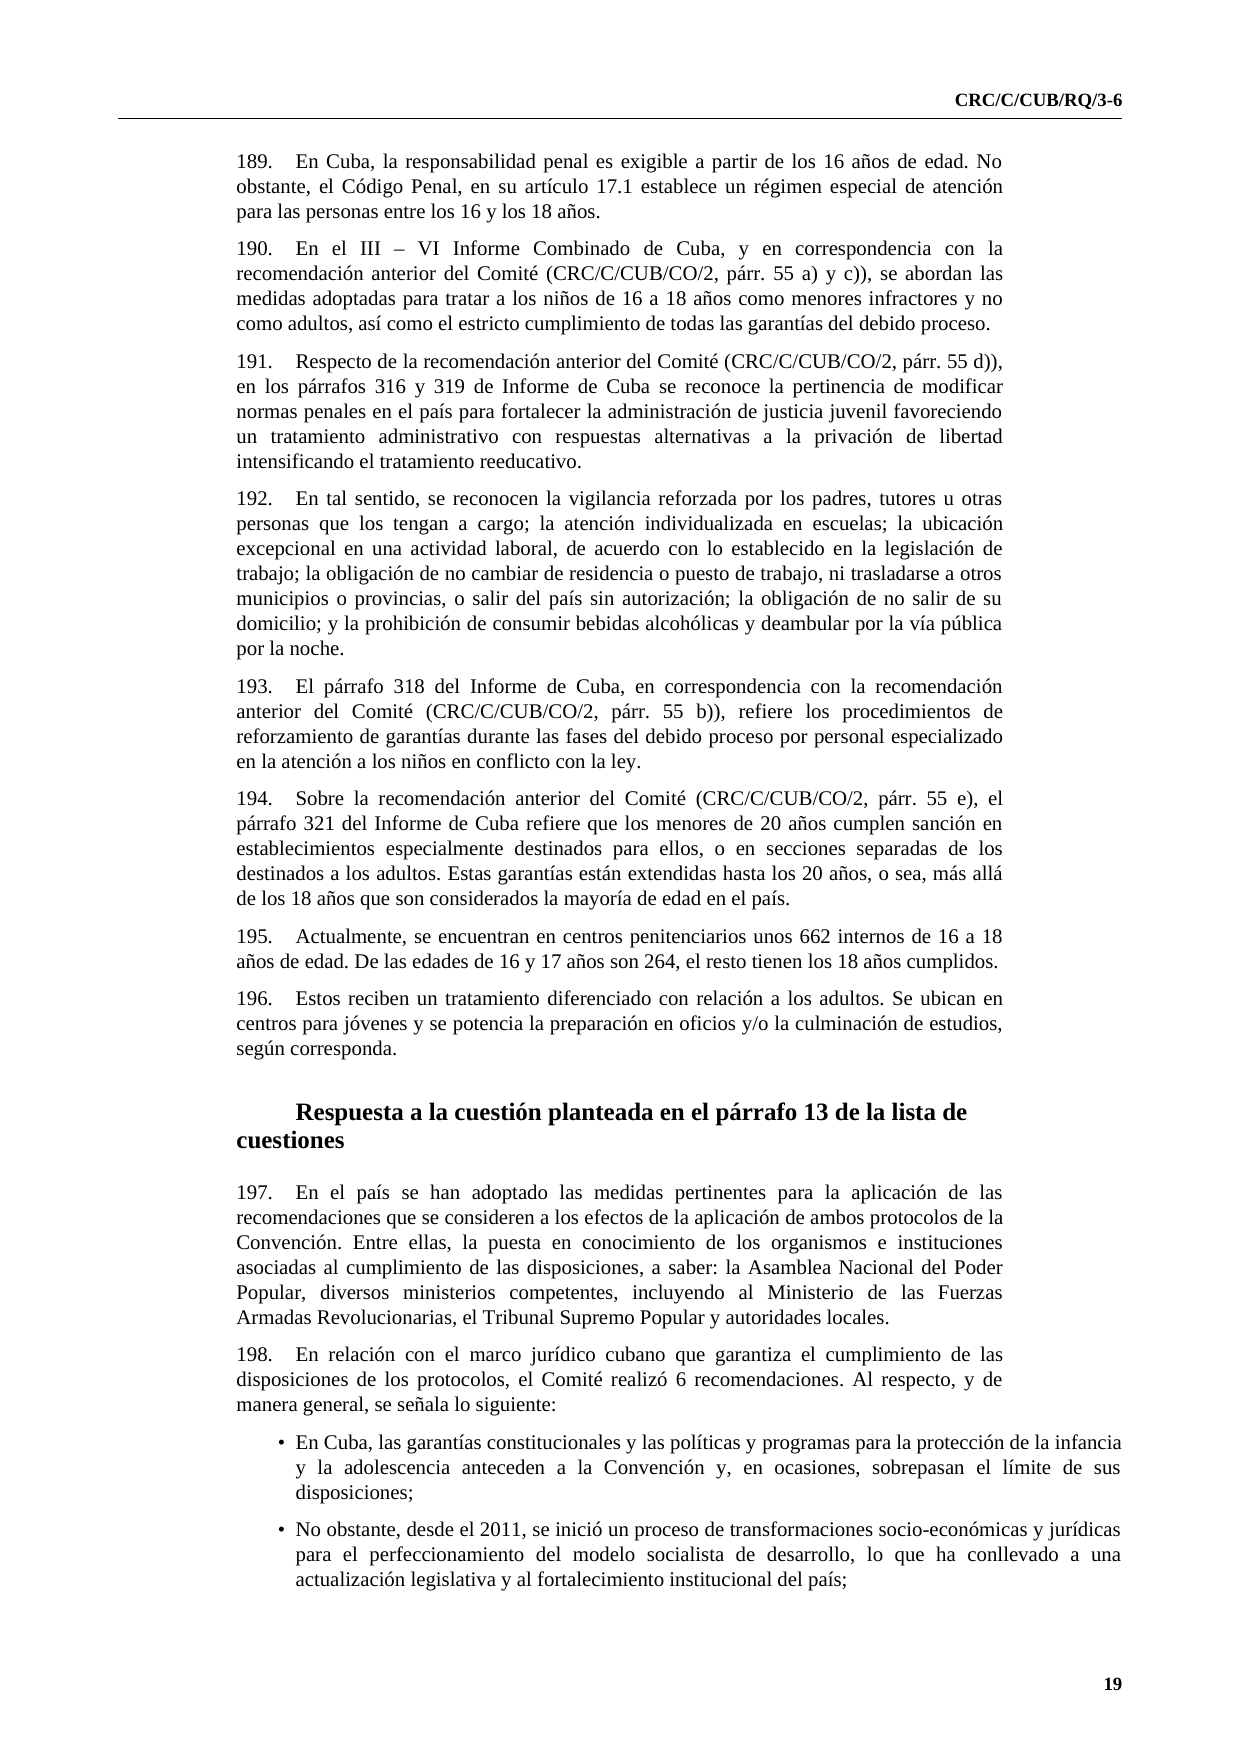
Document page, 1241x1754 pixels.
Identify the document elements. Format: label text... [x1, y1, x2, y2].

text Respuesta a la cuestión planteada en el párrafo 13 de la lista de cuestiones [118, 1098, 1004, 1154]
list En tal sentido, se reconocen la vigilancia reforzada por los padres, tutores u otras personas que los tengan a cargo; la atención individualizada en escuelas; la ubicación excepcional en una actividad laboral, de acuerdo con lo establecido en la legislación de trabajo; la obligación de no cambiar de residencia o puesto de trabajo, ni trasladarse a otros municipios o provincias, o salir del país sin autorización; la obligación de no salir de su domicilio; y la prohibición de consumir bebidas alcohólicas y deambular por la vía pública por la noche. [236, 485, 1004, 660]
list En el III – VI Informe Combinado de Cuba, y en correspondencia con la recomendación anterior del Comité (CRC/C/CUB/CO/2, párr. 55 a) y c)), se abordan las medidas adoptadas para tratar a los niños de 16 a 18 años como menores infractores y no como adultos, así como el estricto cumplimiento de todas las garantías del debido proceso. [236, 235, 1004, 335]
list Respecto de la recomendación anterior del Comité (CRC/C/CUB/CO/2, párr. 55 d)), en los párrafos 316 y 319 de Informe de Cuba se reconoce la pertinencia de modificar normas penales en el país para fortalecer la administración de justicia juvenil favoreciendo un tratamiento administrativo con respuestas alternativas a la privación de libertad intensificando el tratamiento reeducativo. [236, 348, 1004, 473]
text En Cuba, las garantías constitucionales y las políticas y programas para la protección de la infancia y la adolescencia anteceden a la Convención y, en ocasiones, sobrepasan el límite de sus disposiciones; [278, 1429, 1122, 1504]
text No obstante, desde el 2011, se inició un proceso de transformaciones socio-económicas y jurídicas para el perfeccionamiento del modelo socialista de desarrollo, lo que ha conllevado a una actualización legislativa y al fortalecimiento institucional del país; [278, 1516, 1122, 1591]
list El párrafo 318 del Informe de Cuba, en correspondencia con la recomendación anterior del Comité (CRC/C/CUB/CO/2, párr. 55 b)), refiere los procedimientos de reforzamiento de garantías durante las fases del debido proceso por personal especializado en la atención a los niños en conflicto con la ley. [236, 673, 1004, 773]
list En el país se han adoptado las medidas pertinentes para la aplicación de las recomendaciones que se consideren a los efectos de la aplicación de ambos protocolos de la Convención. Entre ellas, la puesta en conocimiento de los organismos e instituciones asociadas al cumplimiento de las disposiciones, a saber: la Asamblea Nacional del Poder Popular, diversos ministerios competentes, incluyendo al Ministerio de las Fuerzas Armadas Revolucionarias, el Tribunal Supremo Popular y autoridades locales. [236, 1179, 1004, 1329]
list Actualmente, se encuentran en centros penitenciarios unos 662 internos de 16 a 18 años de edad. De las edades de 16 y 17 años son 264, el resto tienen los 18 años cumplidos. [236, 923, 1004, 973]
list En Cuba, la responsabilidad penal es exigible a partir de los 16 años de edad. No obstante, el Código Penal, en su artículo 17.1 establece un régimen especial de atención para las personas entre los 16 y los 18 años. [236, 148, 1004, 223]
list En relación con el marco jurídico cubano que garantiza el cumplimiento de las disposiciones de los protocolos, el Comité realizó 6 recomendaciones. Al respecto, y de manera general, se señala lo siguiente: [236, 1341, 1004, 1416]
list Sobre la recomendación anterior del Comité (CRC/C/CUB/CO/2, párr. 55 e), el párrafo 321 del Informe de Cuba refiere que los menores de 20 años cumplen sanción en establecimientos especialmente destinados para ellos, o en secciones separadas de los destinados a los adultos. Estas garantías están extendidas hasta los 20 años, o sea, más allá de los 18 años que son considerados la mayoría de edad en el país. [236, 785, 1004, 910]
list Estos reciben un tratamiento diferenciado con relación a los adultos. Se ubican en centros para jóvenes y se potencia la preparación en oficios y/o la culminación de estudios, según corresponda. [236, 985, 1004, 1060]
